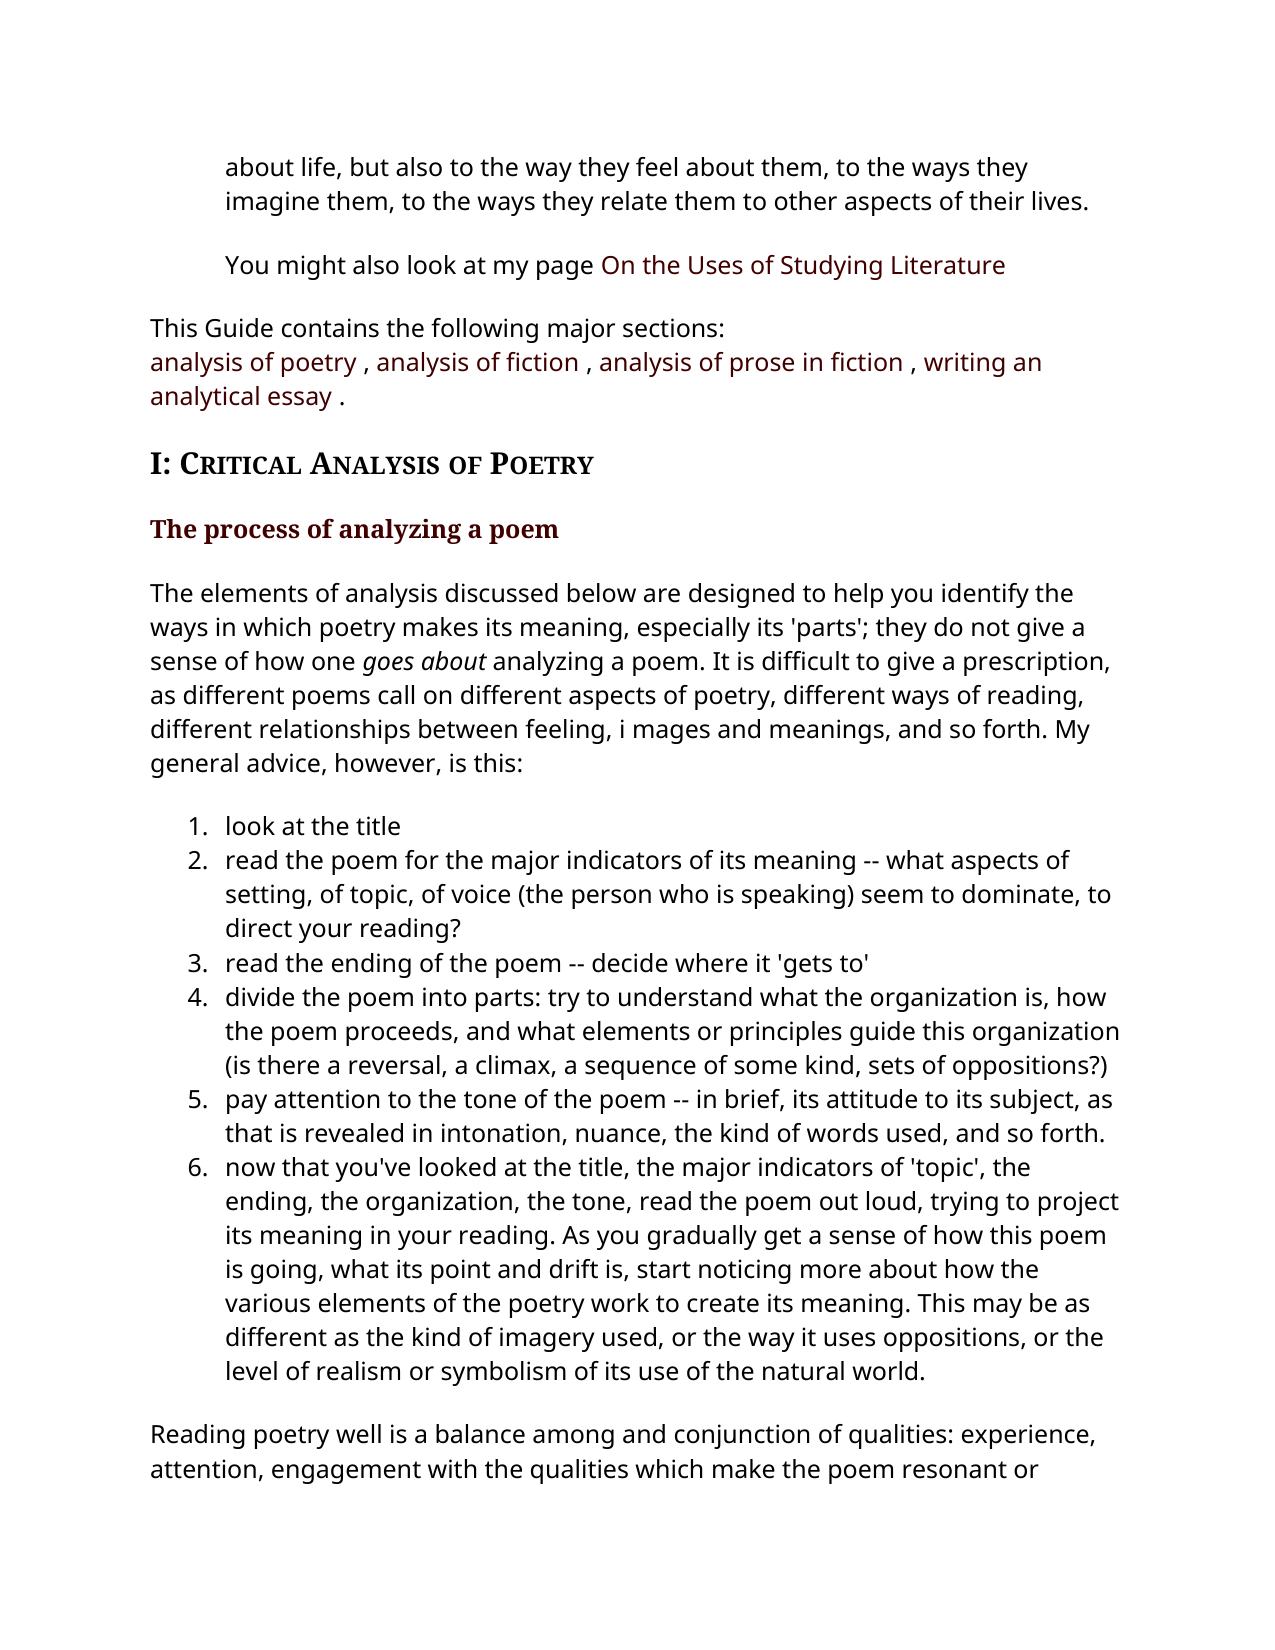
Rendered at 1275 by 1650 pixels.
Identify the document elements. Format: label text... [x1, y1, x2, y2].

list read the ending of the poem -- decide where it 'gets to' [187, 945, 1125, 979]
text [150, 1417, 1125, 1485]
list now that you've looked at the title, the major indicators of 'topic', the ending, the organization, the tone, read the poem out loud, trying to project its meaning in your reading. As you gradually get a sense of how this poem is going, what its point and drift is, start noticing more about how the various elements of the poetry work to create its meaning. This may be as different as the kind of imagery used, or the way it uses oppositions, or the level of realism or symbolism of its use of the natural world. [187, 1149, 1125, 1388]
text The process of analyzing a poem [150, 512, 1125, 546]
text You might also look at my page On the Uses of Studying Literature [225, 247, 1125, 281]
text The elements of analysis discussed below are designed to help you identify the ways in which poetry makes its meaning, especially its 'parts'; they do not give a sense of how one goes about analyzing a poem. It is difficult to give a prescription, as different poems call on different aspects of poetry, different ways of reading, different relationships between feeling, i mages and meanings, and so forth. My general advice, however, is this: [150, 575, 1125, 780]
list read the poem for the major indicators of its meaning -- what aspects of setting, of topic, of voice (the person who is speaking) seem to dominate, to direct your reading? [187, 843, 1125, 945]
text This Guide contains the following major sections: analysis of poetry , analysis of fiction , analysis of prose in fiction , writing an analytical essay . [150, 311, 1125, 413]
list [187, 150, 1125, 218]
text I: Critical Analysis of Poetry [150, 442, 1125, 483]
list pay attention to the tone of the poem -- in brief, its attitude to its subject, as that is revealed in intonation, nuance, the kind of words used, and so forth. [187, 1081, 1125, 1149]
list look at the title [187, 809, 1125, 843]
list divide the poem into parts: try to understand what the organization is, how the poem proceeds, and what elements or principles guide this organization (is there a reversal, a climax, a sequence of some kind, sets of oppositions?) [187, 979, 1125, 1081]
